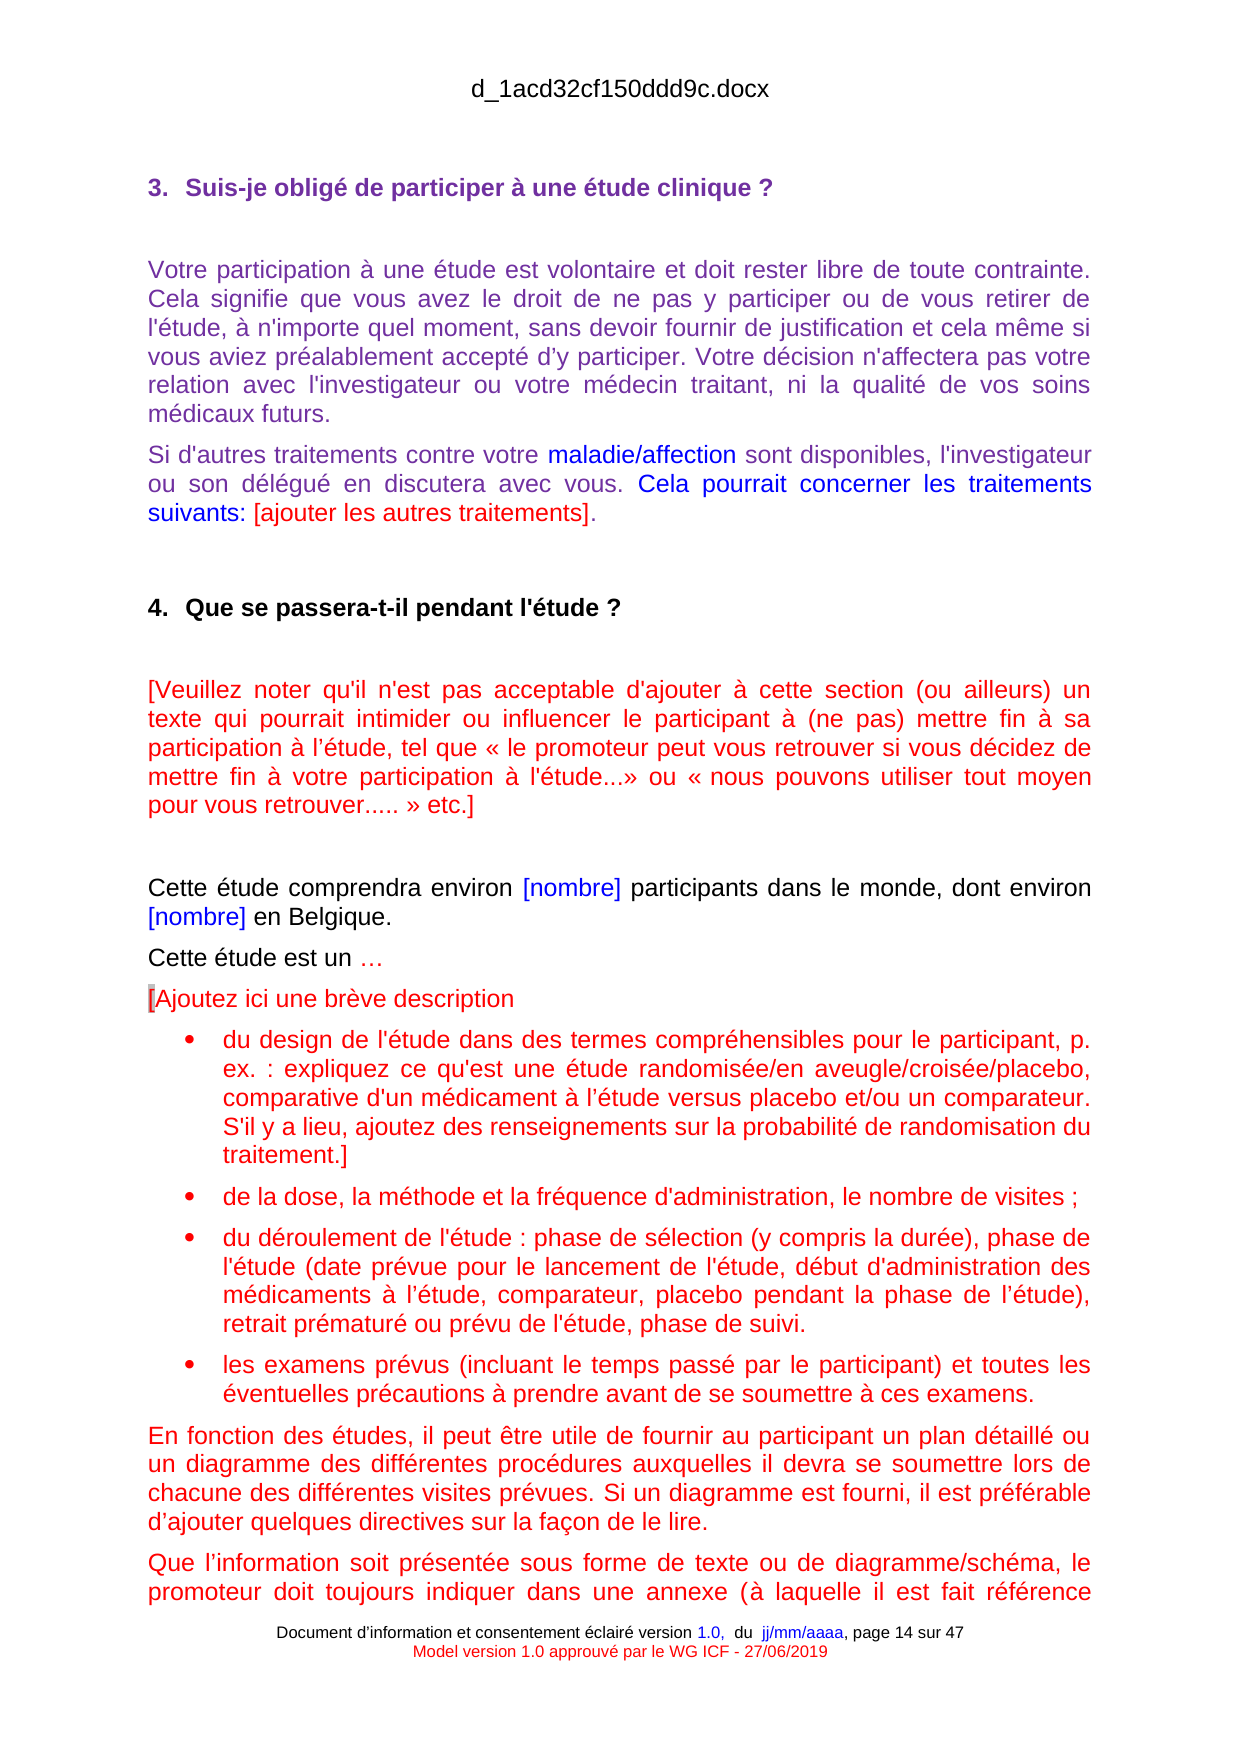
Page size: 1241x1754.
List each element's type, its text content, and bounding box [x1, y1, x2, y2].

list de la dose, la méthode et la fréquence d'administration, le nombre de visites ; [185, 1182, 1092, 1210]
text Cette étude est un … [148, 943, 1092, 971]
list du design de l'étude dans des termes compréhensibles pour le participant, p. ex. : expliquez ce qu'est une étude randomisée/en aveugle/croisée/placebo, comparative d'un médicament à l’étude versus placebo et/ou un comparateur. S'il y a lieu, ajoutez des renseignements sur la probabilité de randomisation du traitement.] [185, 1025, 1092, 1169]
subtitle Suis-je obligé de participer à une étude clinique ? [148, 173, 1092, 201]
subtitle Que se passera-t-il pendant l'étude ? [148, 593, 1092, 621]
list les examens prévus (incluant le temps passé par le participant) et toutes les éventuelles précautions à prendre avant de se soumettre à ces examens. [185, 1351, 1092, 1408]
text Si d'autres traitements contre votre maladie/affection sont disponibles, l'investigateur ou son délégué en discutera avec vous. Cela pourrait concerner les traitements suivants: [ajouter les autres traitements]. [148, 440, 1092, 526]
list du déroulement de l'étude : phase de sélection (y compris la durée), phase de l'étude (date prévue pour le lancement de l'étude, début d'administration des médicaments à l’étude, comparateur, placebo pendant la phase de l’étude), retrait prématuré ou prévu de l'étude, phase de suivi. [185, 1223, 1092, 1338]
text En fonction des études, il peut être utile de fournir au participant un plan détaillé ou un diagramme des différentes procédures auxquelles il devra se soumettre lors de chacune des différentes visites prévues. Si un diagramme est fourni, il est préférable d’ajouter quelques directives sur la façon de le lire. [148, 1421, 1092, 1536]
text [Veuillez noter qu'il n'est pas acceptable d'ajouter à cette section (ou ailleurs) un texte qui pourrait intimider ou influencer le participant à (ne pas) mettre fin à sa participation à l’étude, tel que « le promoteur peut vous retrouver si vous décidez de mettre fin à votre participation à l'étude...» ou « nous pouvons utiliser tout moyen pour vous retrouver..... » etc.] [148, 675, 1092, 819]
text [Ajoutez ici une brève description [155, 984, 1092, 1013]
text Cette étude comprendra environ [nombre] participants dans le monde, dont environ [nombre] en Belgique. [148, 873, 1092, 930]
text Votre participation à une étude est volontaire et doit rester libre de toute contrainte. Cela signifie que vous avez le droit de ne pas y participer ou de vous retirer de l'étude, à n'importe quel moment, sans devoir fournir de justification et cela même si vous aviez préalablement accepté d’y participer. Votre décision n'affectera pas votre relation avec l'investigateur ou votre médecin traitant, ni la qualité de vos soins médicaux futurs. [148, 255, 1092, 428]
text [148, 1548, 1092, 1606]
